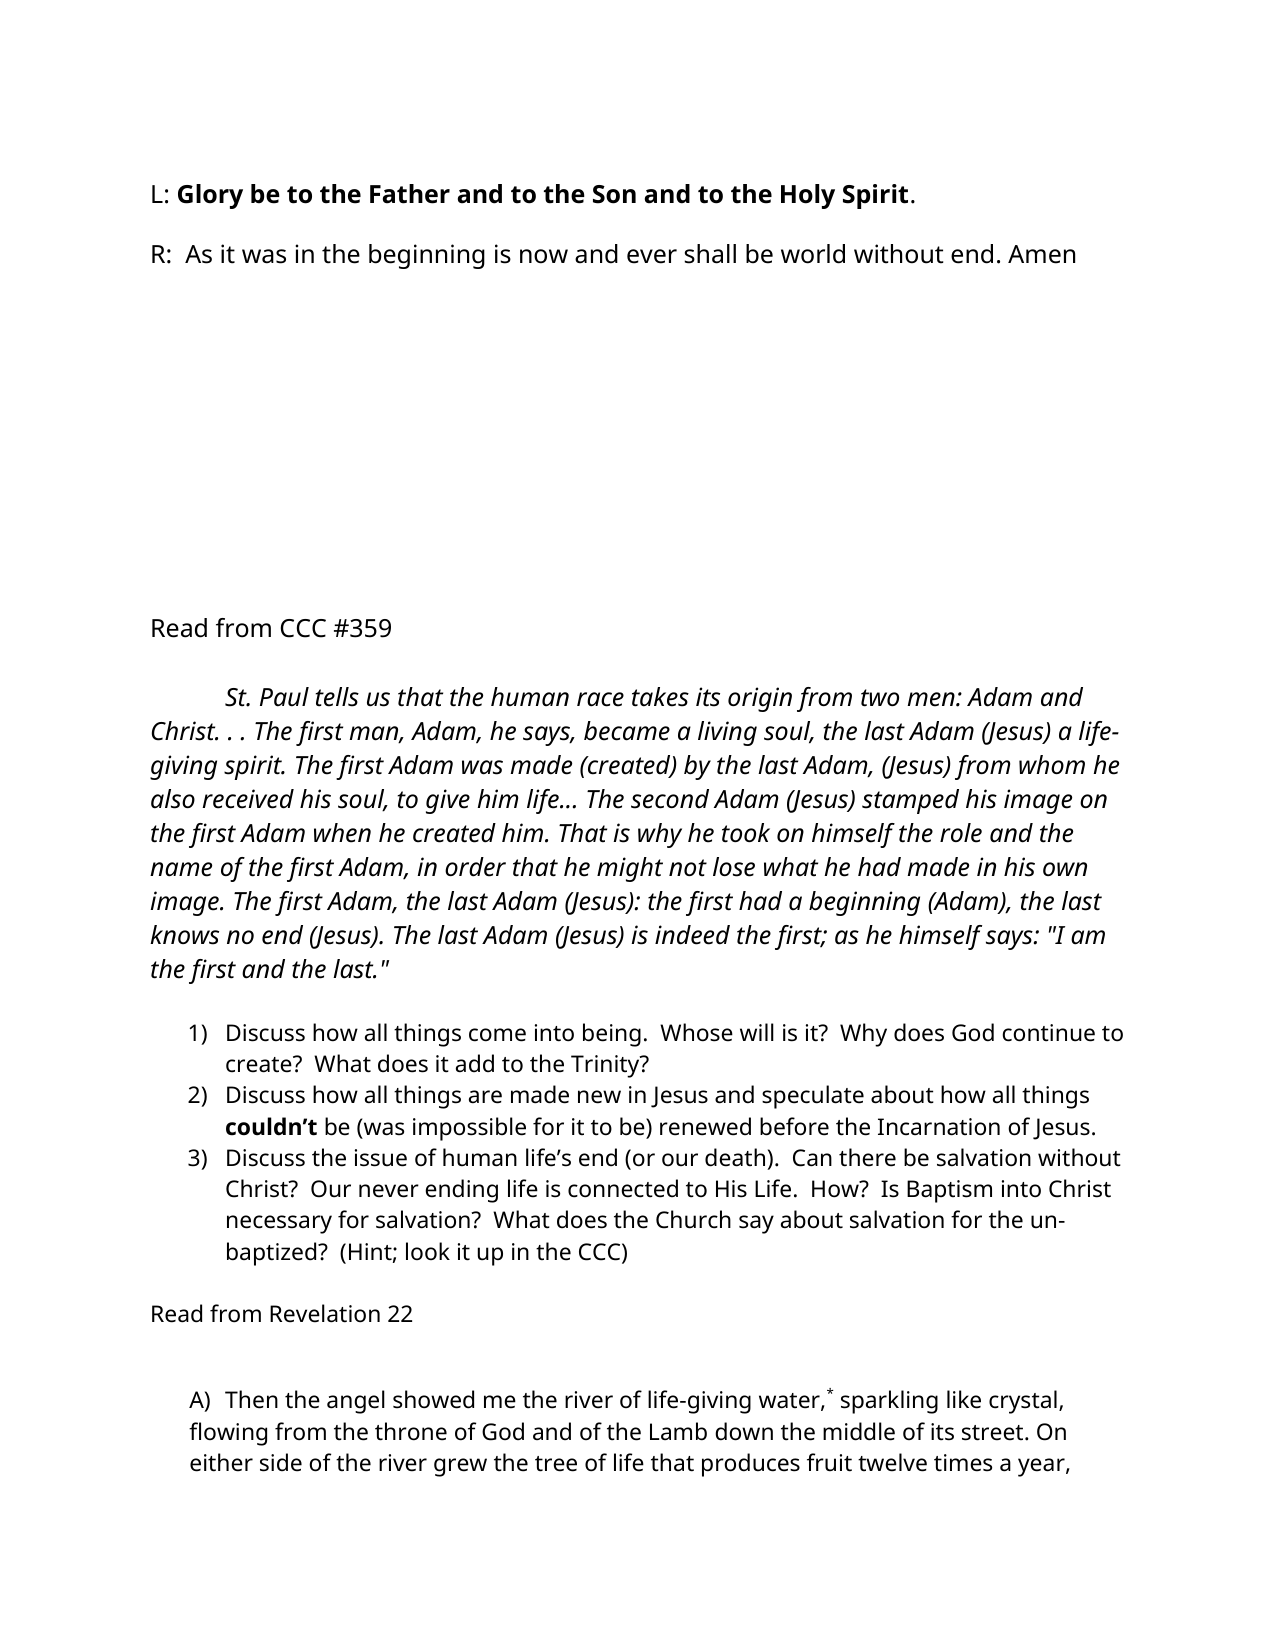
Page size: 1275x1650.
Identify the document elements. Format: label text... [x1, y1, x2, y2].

text R: As it was in the beginning is now and ever shall be world without end. Amen [150, 237, 1125, 271]
text Read from Revelation 22 [150, 1298, 1125, 1329]
text St. Paul tells us that the human race takes its origin from two men: Adam and Christ. . . The first man, Adam, he says, became a living soul, the last Adam (Jesus) a life-giving spirit. The first Adam was made (created) by the last Adam, (Jesus) from whom he also received his soul, to give him life... The second Adam (Jesus) stamped his image on the first Adam when he created him. That is why he took on himself the role and the name of the first Adam, in order that he might not lose what he had made in his own image. The first Adam, the last Adam (Jesus): the first had a beginning (Adam), the last knows no end (Jesus). The last Adam (Jesus) is indeed the first; as he himself says: "I am the first and the last." [150, 679, 1125, 986]
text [189, 1384, 1094, 1478]
list Discuss how all things come into being. Whose will is it? Why does God continue to create? What does it add to the Trinity? [187, 1017, 1125, 1079]
list Discuss the issue of human life’s end (or our death). Can there be salvation without Christ? Our never ending life is connected to His Life. How? Is Baptism into Christ necessary for salvation? What does the Church say about salvation for the un-baptized? (Hint; look it up in the CCC) [187, 1142, 1125, 1267]
list Discuss how all things are made new in Jesus and speculate about how all things couldn’t be (was impossible for it to be) renewed before the Incarnation of Jesus. [187, 1079, 1125, 1142]
text Read from CCC #359 [150, 611, 1125, 645]
text L: Glory be to the Father and to the Son and to the Holy Spirit. [150, 177, 1125, 211]
